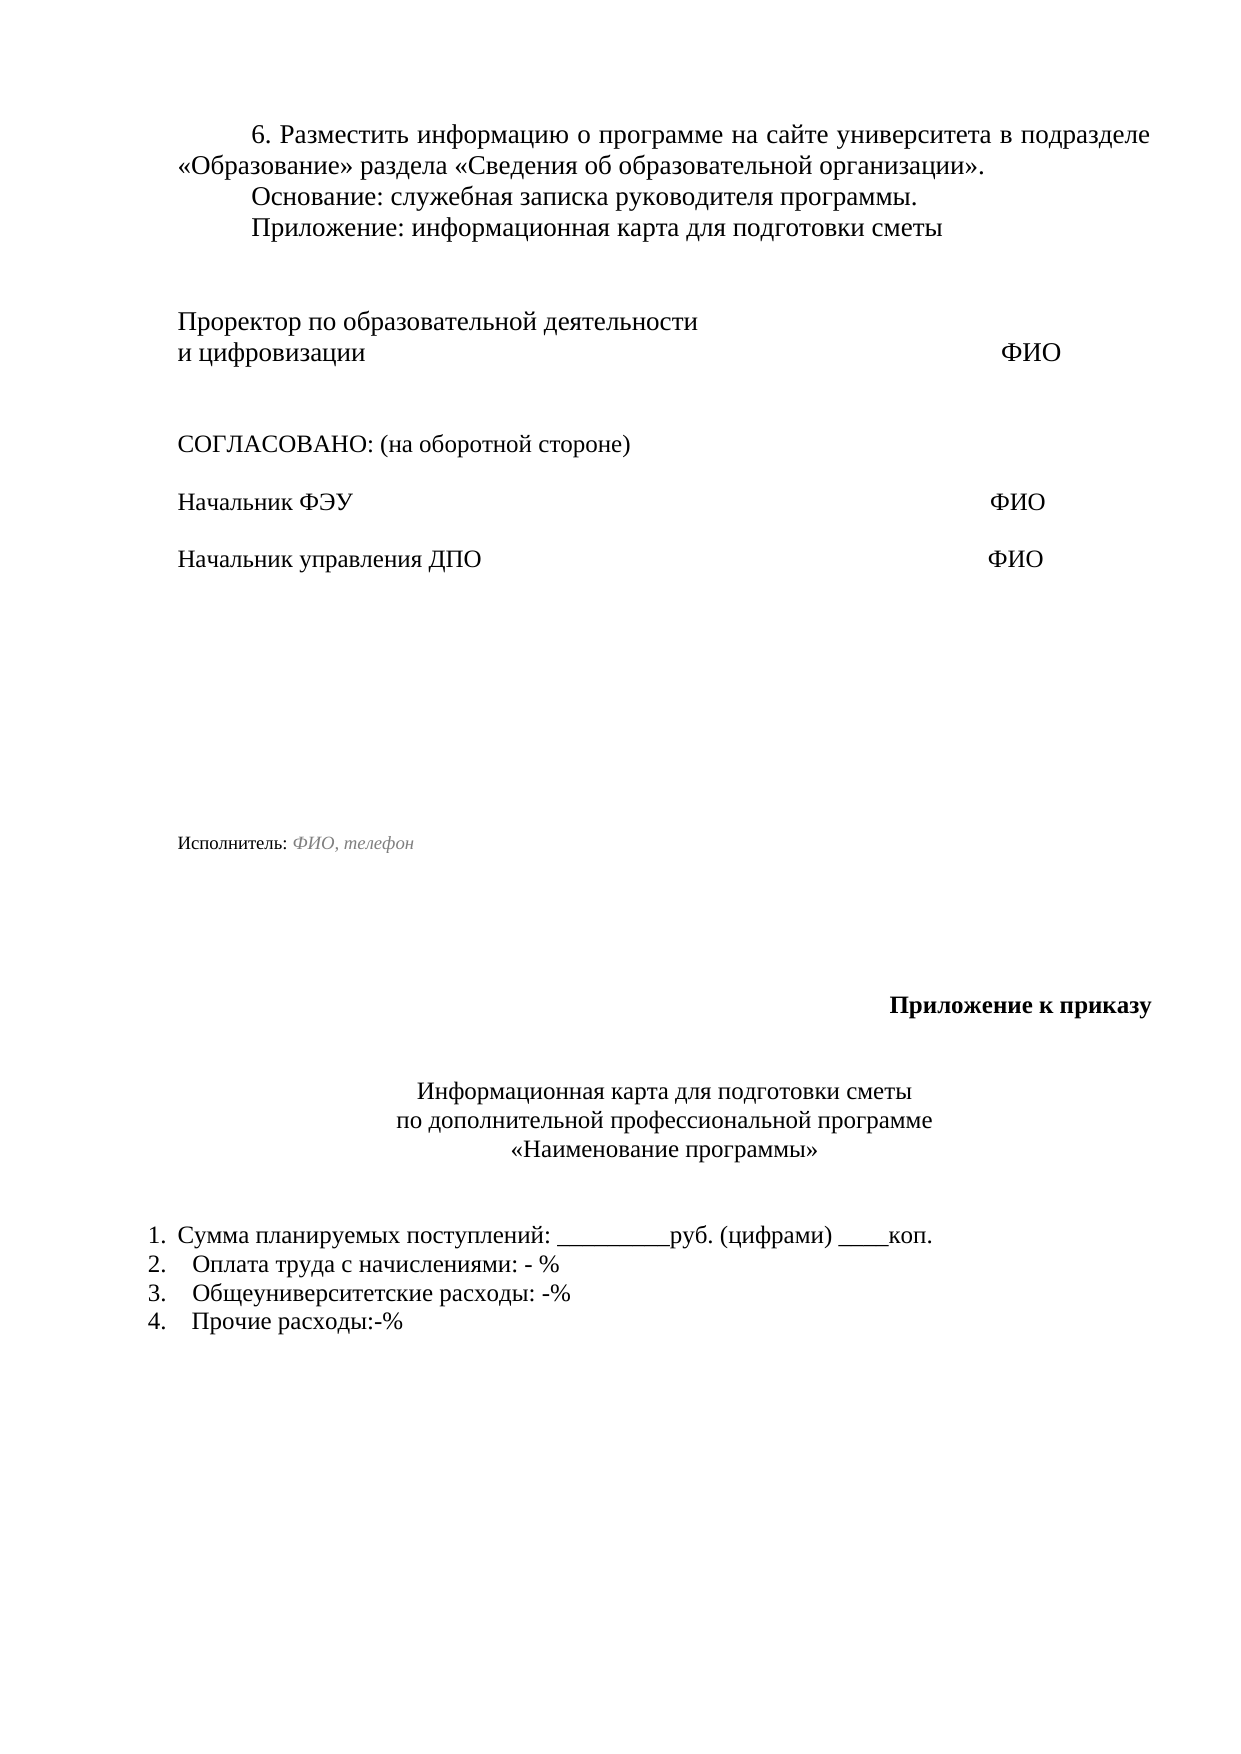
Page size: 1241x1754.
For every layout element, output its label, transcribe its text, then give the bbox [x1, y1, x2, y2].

text 2. Оплата труда с начислениями: - % [148, 1249, 1152, 1278]
text Исполнитель: ФИО, телефон [177, 832, 1152, 854]
text «Наименование программы» [177, 1134, 1152, 1163]
text Основание: служебная записка руководителя программы. [177, 180, 1152, 212]
text и цифровизации ФИО [177, 336, 1152, 367]
text 4. Прочие расходы:-% [148, 1306, 1152, 1335]
text 3. Общеуниверситетские расходы: -% [148, 1278, 1152, 1306]
text по дополнительной профессиональной программе [177, 1105, 1152, 1134]
text СОГЛАСОВАНО: (на оборотной стороне) [177, 429, 1152, 458]
text Проректор по образовательной деятельности [177, 305, 1152, 336]
list Сумма планируемых поступлений: _________руб. (цифрами) ____коп. [148, 1220, 1152, 1249]
text 6. Разместить информацию о программе на сайте университета в подразделе «Образование» раздела «Сведения об образовательной организации». [177, 118, 1152, 180]
text Информационная карта для подготовки сметы [177, 1076, 1152, 1105]
text Приложение: информационная карта для подготовки сметы [177, 212, 1152, 243]
text Начальник управления ДПО ФИО [177, 544, 1152, 573]
text Начальник ФЭУ ФИО [177, 487, 1152, 516]
text Приложение к приказу [177, 990, 1152, 1019]
